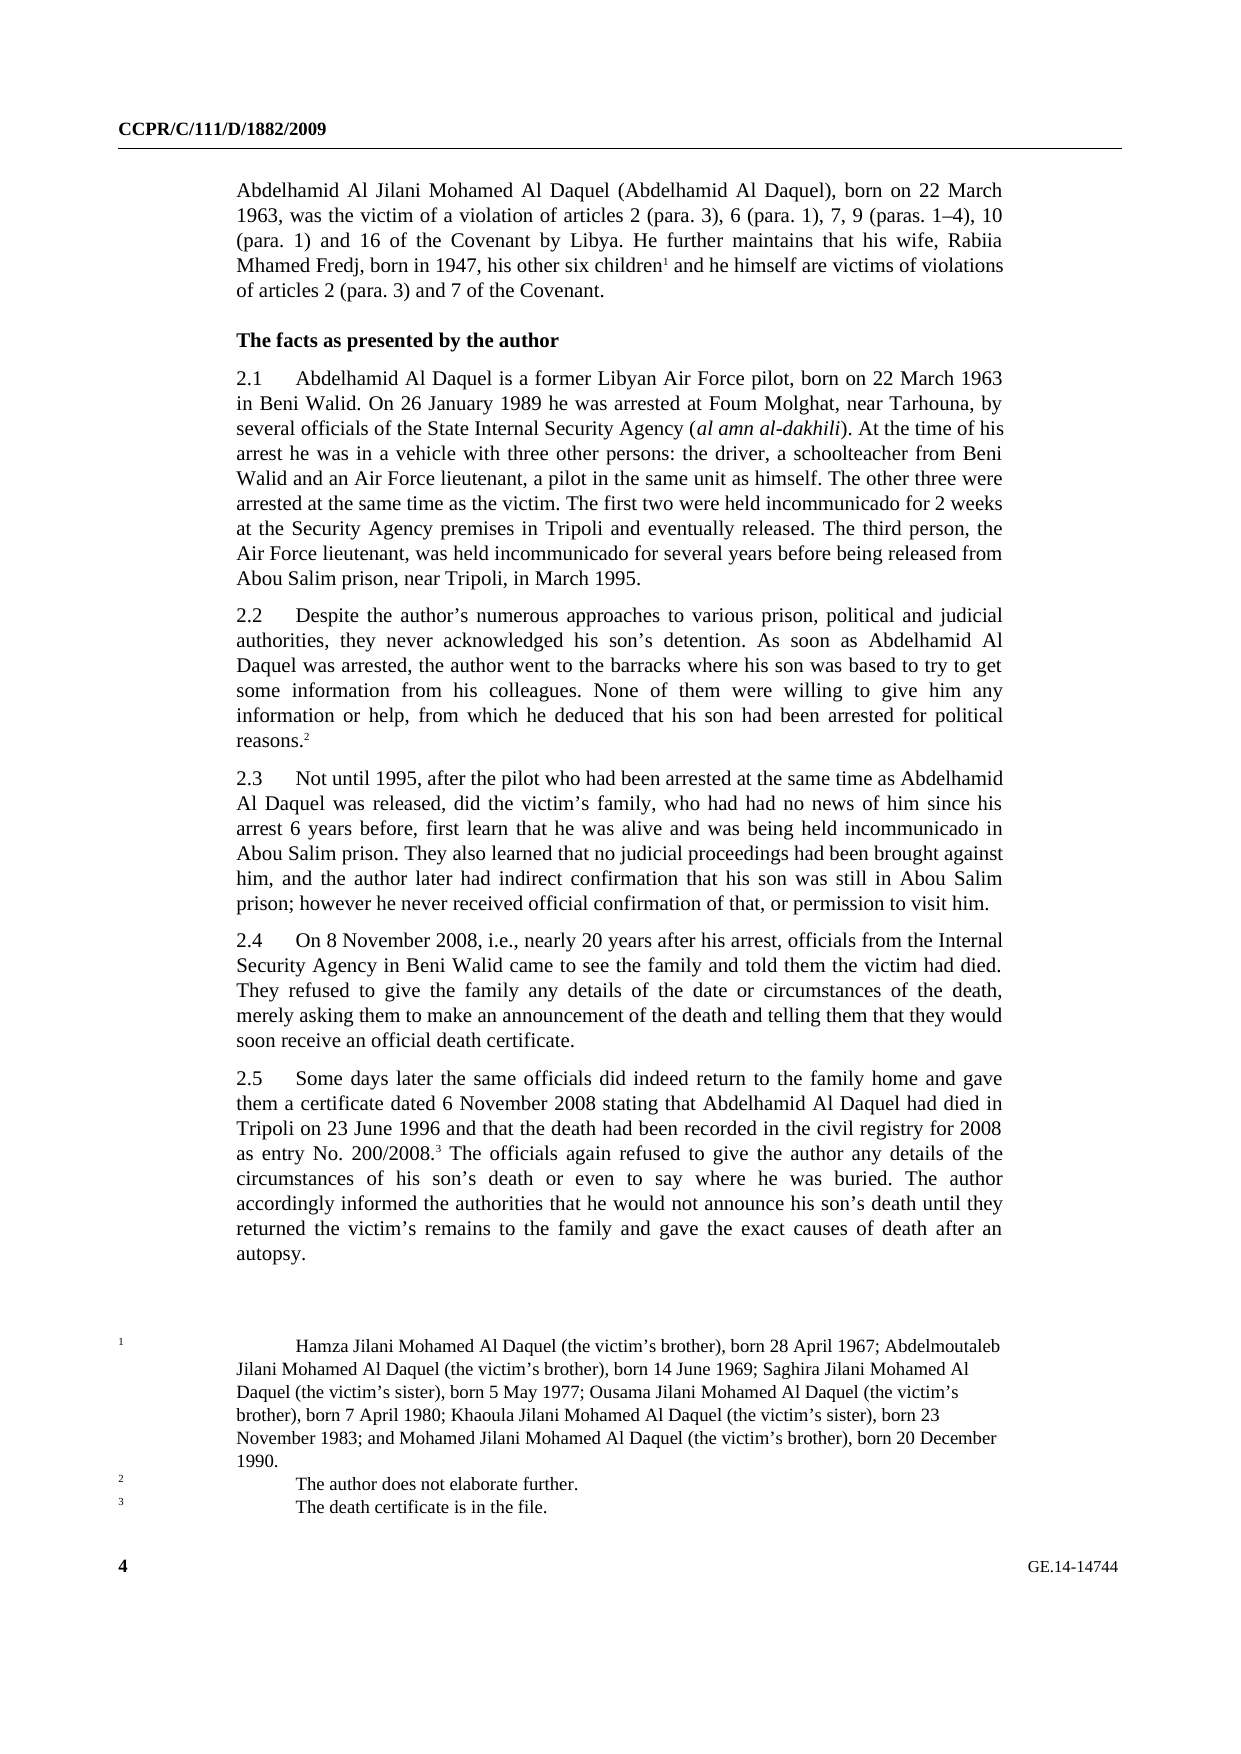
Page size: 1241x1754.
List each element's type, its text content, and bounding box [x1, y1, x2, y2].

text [236, 177, 1004, 302]
text 2.4 On 8 November 2008, i.e., nearly 20 years after his arrest, officials from the Internal Security Agency in Beni Walid came to see the family and told them the victim had died. They refused to give the family any details of the date or circumstances of the death, merely asking them to make an announcement of the death and telling them that they would soon receive an official death certificate. [236, 927, 1004, 1052]
text 2.1 Abdelhamid Al Daquel is a former Libyan Air Force pilot, born on 22 March 1963 in Beni Walid. On 26 January 1989 he was arrested at Foum Molghat, near Tarhouna, by several officials of the State Internal Security Agency (al amn al-dakhili). At the time of his arrest he was in a vehicle with three other persons: the driver, a schoolteacher from Beni Walid and an Air Force lieutenant, a pilot in the same unit as himself. The other three were arrested at the same time as the victim. The first two were held incommunicado for 2 weeks at the Security Agency premises in and eventually released. The third person, the Air Force lieutenant, was held incommunicado for several years before being released from Abou Salim prison, near , in March 1995. [236, 365, 1004, 590]
text 2.3 Not until 1995, after the pilot who had been arrested at the same time as Abdelhamid Al Daquel was released, did the victim’s family, who had had no news of him since his arrest 6 years before, first learn that he was alive and was being held incommunicado in Abou Salim prison. They also learned that no judicial proceedings had been brought against him, and the author later had indirect confirmation that his son was still in Abou Salim prison; however he never received official confirmation of that, or permission to visit him. [236, 765, 1004, 915]
text 2.2 Despite the author’s numerous approaches to various prison, political and judicial authorities, they never acknowledged his son’s detention. As soon as Abdelhamid Al Daquel was arrested, the author went to the barracks where his son was based to try to get some information from his colleagues. None of them were willing to give him any information or help, from which he deduced that his son had been arrested for political reasons. [236, 602, 1004, 752]
text The facts as presented by the author [118, 327, 1004, 352]
text 2.5 Some days later the same officials did indeed return to the family home and gave them a certificate dated 6 November 2008 stating that Abdelhamid Al Daquel had died in on 23 June 1996 and that the death had been recorded in the civil registry for 2008 as entry No. 200/2008. The officials again refused to give the author any details of the circumstances of his son’s death or even to say where he was buried. The author accordingly informed the authorities that he would not announce his son’s death until they returned the victim’s remains to the family and gave the exact causes of death after an autopsy. [236, 1065, 1004, 1265]
